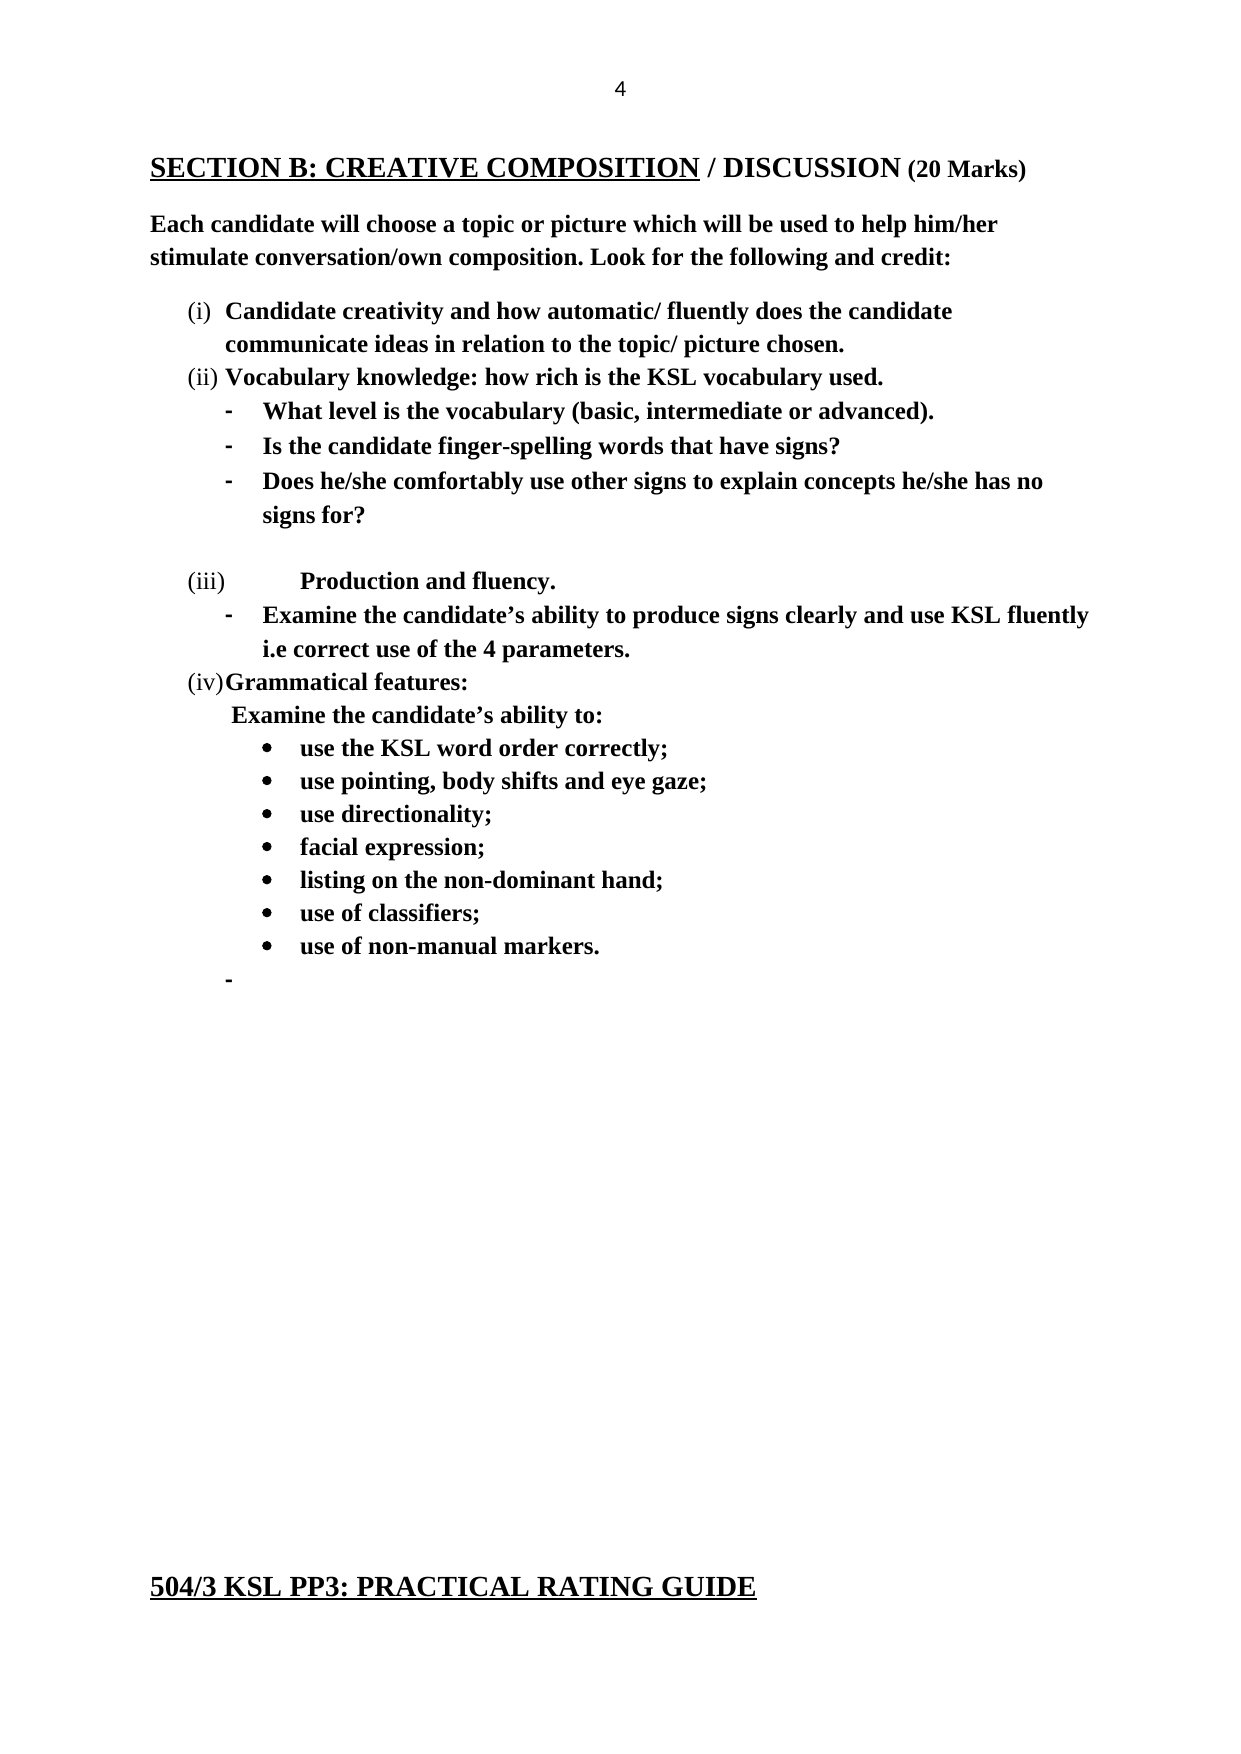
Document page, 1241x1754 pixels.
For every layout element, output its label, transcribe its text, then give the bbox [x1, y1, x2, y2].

list Vocabulary knowledge: how rich is the KSL vocabulary used. [187, 362, 1090, 391]
list use of classifiers; [262, 898, 1090, 927]
list Candidate creativity and how automatic/ fluently does the candidate communicate ideas in relation to the topic/ picture chosen. [187, 296, 1090, 358]
list Production and fluency. [187, 566, 1090, 595]
text 504/3 KSL PP3: PRACTICAL RATING GUIDE [150, 1569, 1090, 1602]
list use pointing, body shifts and eye gaze; [262, 766, 1090, 795]
list use the KSL word order correctly; [262, 733, 1090, 762]
list use directionality; [262, 799, 1090, 828]
list facial expression; [262, 832, 1090, 861]
list listing on the non-dominant hand; [262, 865, 1090, 894]
list Examine the candidate’s ability to produce signs clearly and use KSL fluently i.e correct use of the 4 parameters. [225, 599, 1090, 663]
list Examine the candidate’s ability to: [225, 700, 1090, 729]
list use of non-manual markers. [262, 931, 1090, 960]
list Is the candidate finger-spelling words that have signs? [225, 430, 1090, 461]
text SECTION B: CREATIVE COMPOSITION / DISCUSSION (20 Marks) [150, 150, 1090, 183]
text Each candidate will choose a topic or picture which will be used to help him/her stimulate conversation/own composition. Look for the following and credit: [150, 209, 1090, 271]
list Does he/she comfortably use other signs to explain concepts he/she has no signs for? [225, 465, 1090, 529]
list Grammatical features: [187, 667, 1090, 696]
list What level is the vocabulary (basic, intermediate or advanced). [225, 395, 1090, 426]
